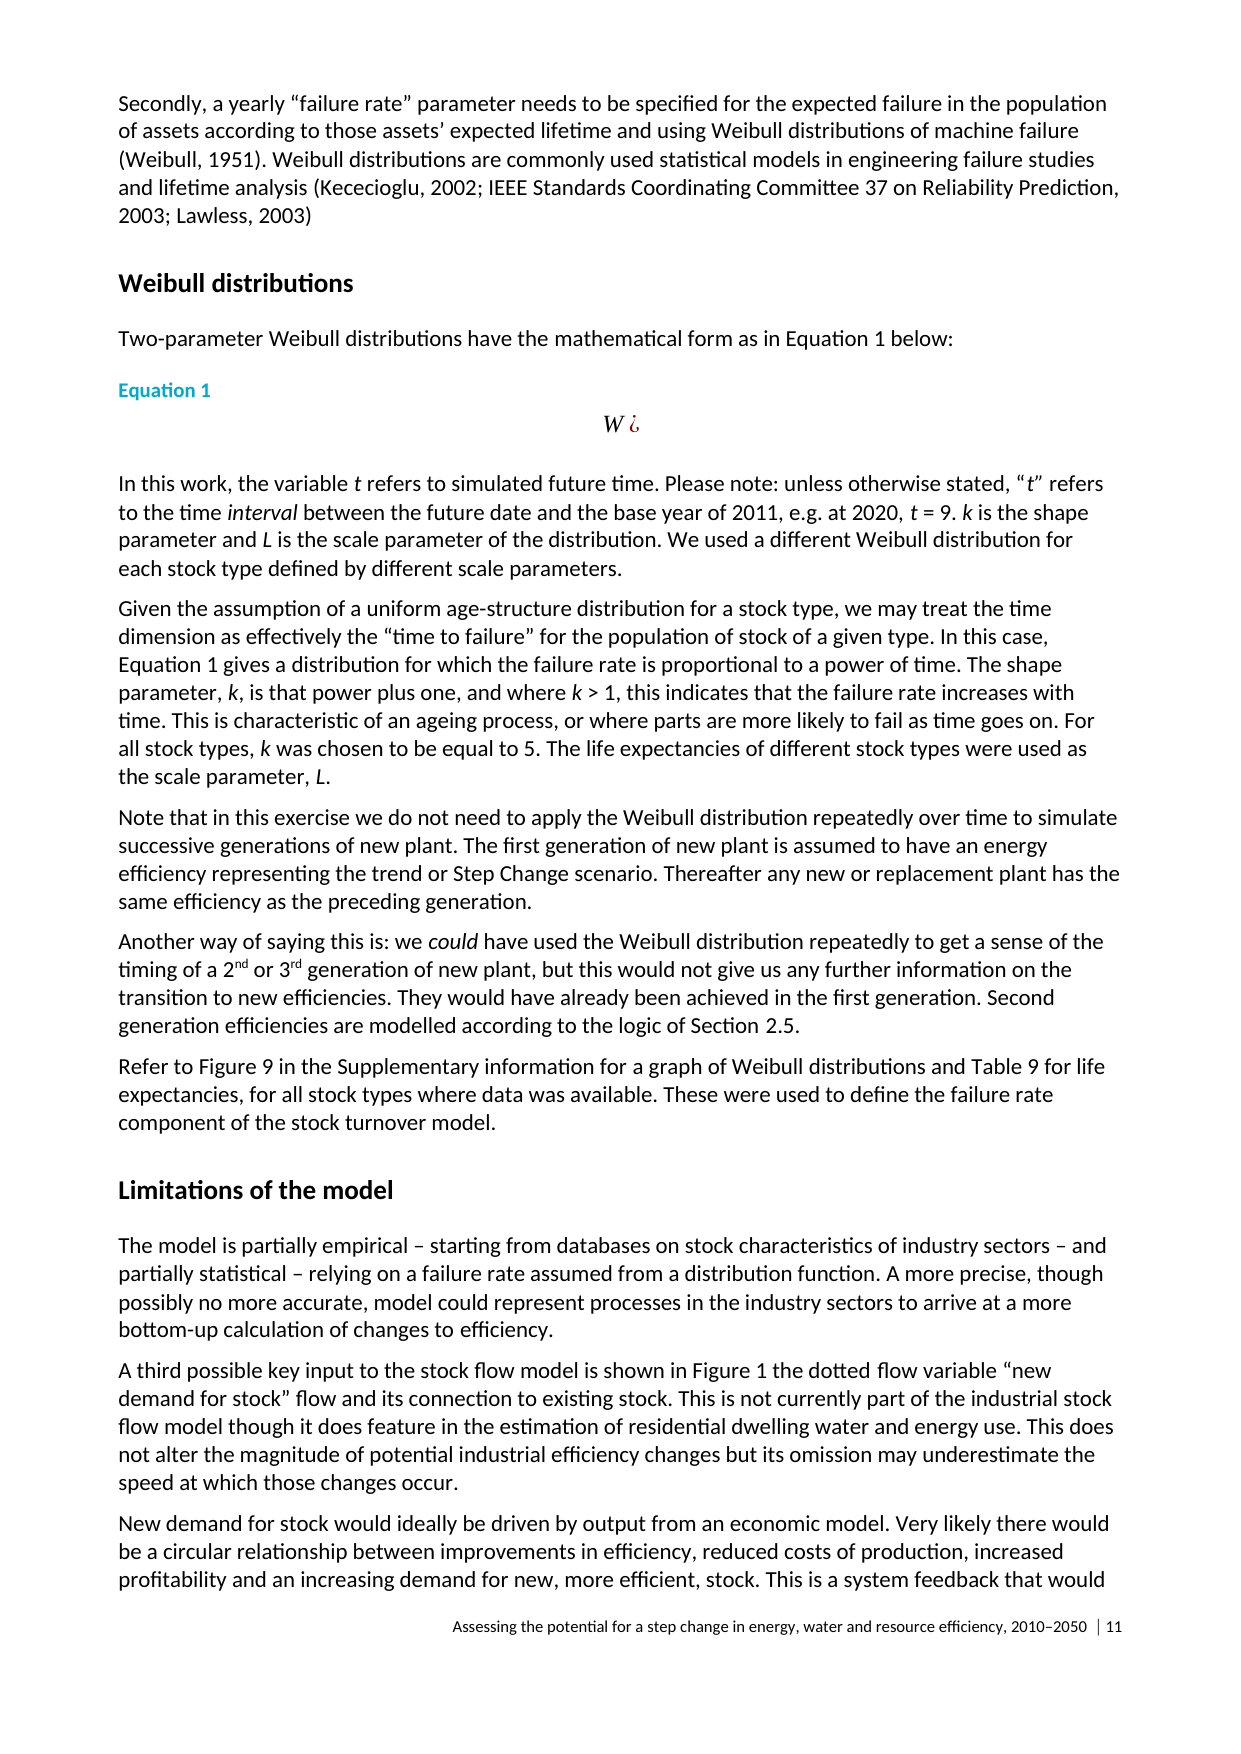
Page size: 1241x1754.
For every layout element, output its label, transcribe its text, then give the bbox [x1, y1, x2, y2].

text Note that in this exercise we do not need to apply the Weibull distribution repeatedly over time to simulate successive generations of new plant. The first generation of new plant is assumed to have an energy efficiency representing the trend or Step Change scenario. Thereafter any new or replacement plant has the same efficiency as the preceding generation. [118, 803, 1122, 915]
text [118, 1509, 1122, 1593]
text The model is partially empirical – starting from databases on stock characteristics of industry sectors – and partially statistical – relying on a failure rate assumed from a distribution function. A more precise, though possibly no more accurate, model could represent processes in the industry sectors to arrive at a more bottom-up calculation of changes to efficiency. [118, 1232, 1122, 1344]
text A third possible key input to the stock flow model is shown in Figure 1 the dotted flow variable “new demand for stock” flow and its connection to existing stock. This is not currently part of the industrial stock flow model though it does feature in the estimation of residential dwelling water and energy use. This does not alter the magnitude of potential industrial efficiency changes but its omission may underestimate the speed at which those changes occur. [118, 1356, 1122, 1496]
text Another way of saying this is: we could have used the Weibull distribution repeatedly to get a sense of the timing of a 2nd or 3rd generation of new plant, but this would not give us any further information on the transition to new efficiencies. They would have already been achieved in the first generation. Second generation efficiencies are modelled according to the logic of Section 2.5. [118, 927, 1122, 1039]
text Equation 1 [118, 377, 1122, 403]
subtitle Limitations of the model [118, 1173, 1122, 1207]
text In this work, the variable t refers to simulated future time. Please note: unless otherwise stated, “t” refers to the time interval between the future date and the base year of 2011, e.g. at 2020, t = 9. k is the shape parameter and L is the scale parameter of the distribution. We used a different Weibull distribution for each stock type defined by different scale parameters. [118, 469, 1122, 582]
text Refer to Figure 9 in the Supplementary information for a graph of Weibull distributions and Table 9 for life expectancies, for all stock types where data was available. These were used to define the failure rate component of the stock turnover model. [118, 1052, 1122, 1136]
text Given the assumption of a uniform age-structure distribution for a stock type, we may treat the time dimension as effectively the “time to failure” for the population of stock of a given type. In this case, Equation 1 gives a distribution for which the failure rate is proportional to a power of time. The shape parameter, k, is that power plus one, and where k > 1, this indicates that the failure rate increases with time. This is characteristic of an ageing process, or where parts are more likely to fail as time goes on. For all stock types, k was chosen to be equal to 5. The life expectancies of different stock types were used as the scale parameter, L. [118, 594, 1122, 790]
subtitle Weibull distributions [118, 266, 1122, 299]
text Two-parameter Weibull distributions have the mathematical form as in Equation 1 below: [118, 324, 1122, 352]
text Secondly, a yearly “failure rate” parameter needs to be specified for the expected failure in the population of assets according to those assets’ expected lifetime and using Weibull distributions of machine failure (Weibull, 1951). Weibull distributions are commonly used statistical models in engineering failure studies and lifetime analysis (Kececioglu, 2002; IEEE Standards Coordinating Committee 37 on Reliability Prediction, 2003; Lawless, 2003) [118, 89, 1122, 229]
